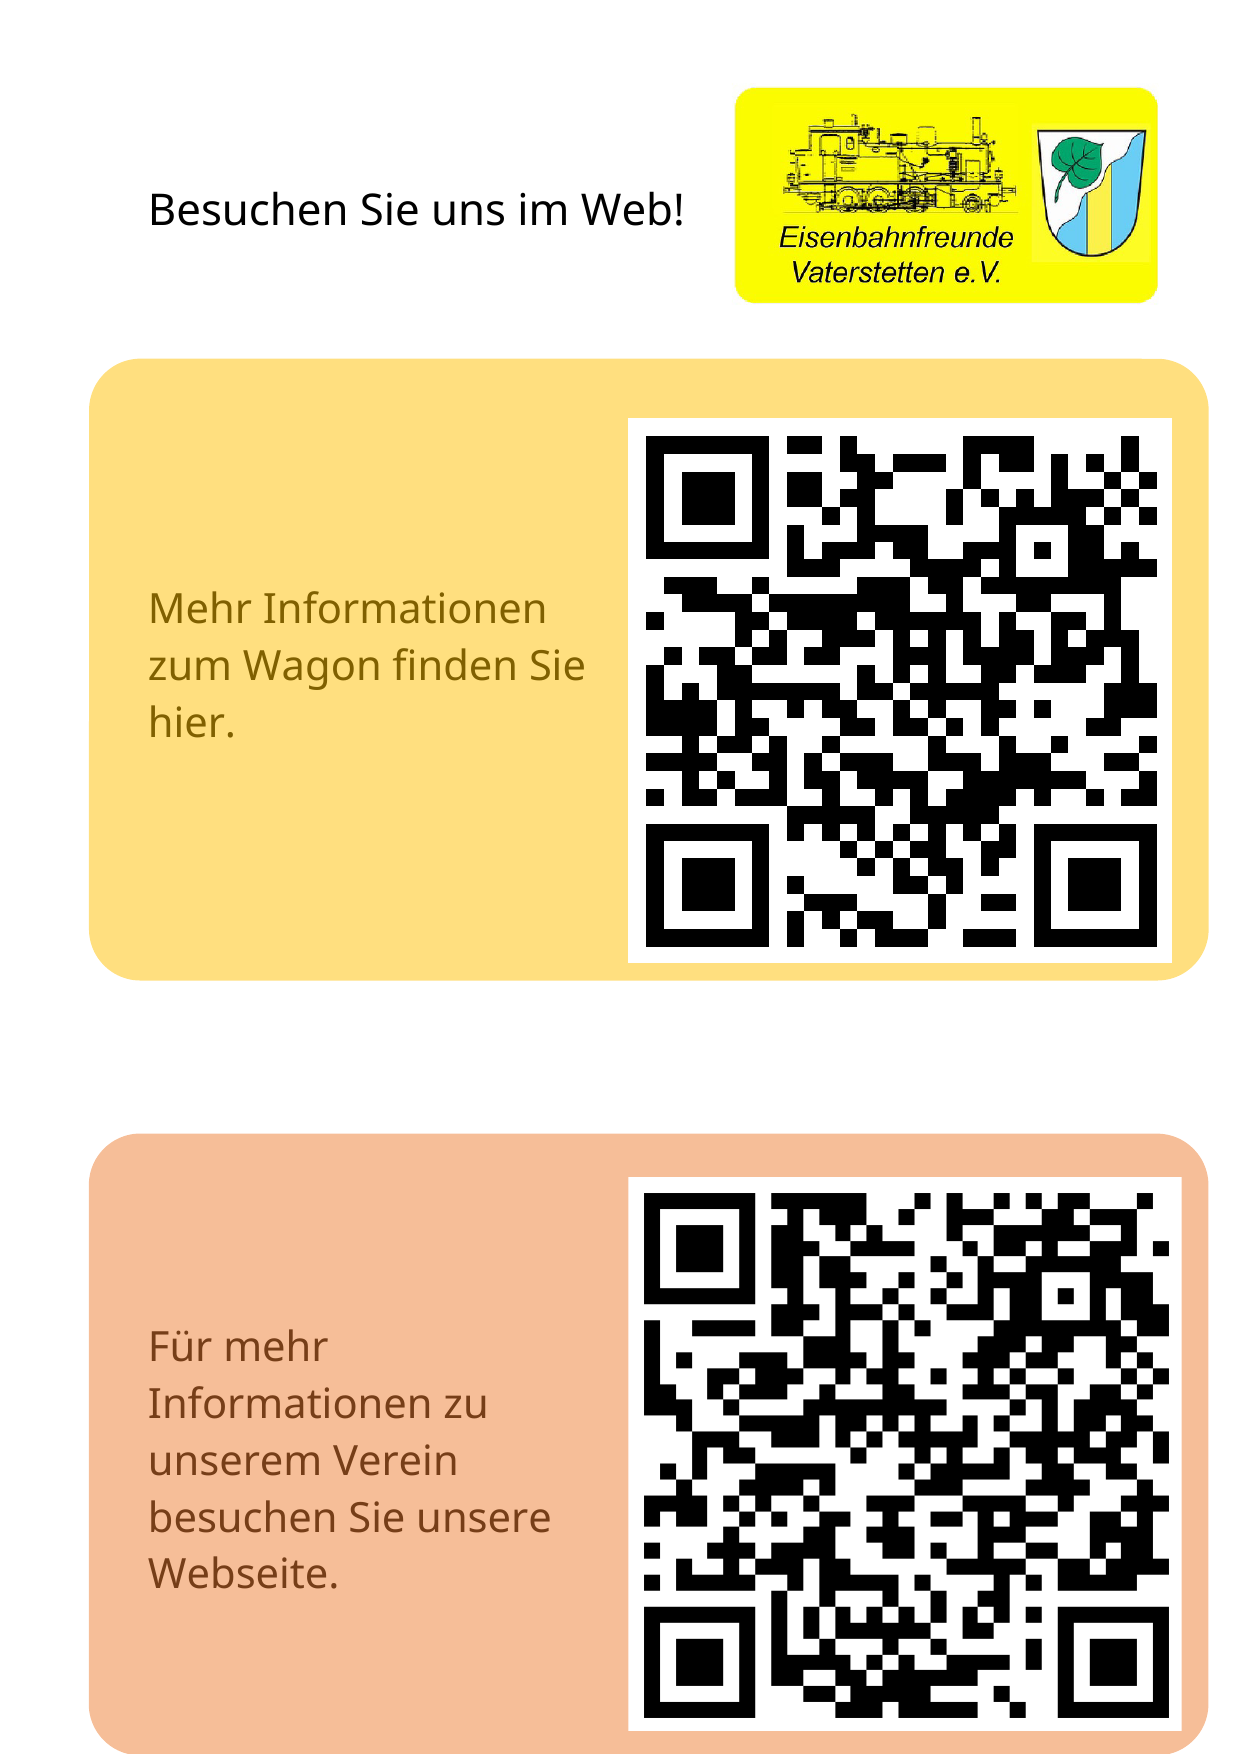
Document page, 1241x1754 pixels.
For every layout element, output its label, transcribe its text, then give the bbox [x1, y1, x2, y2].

picture [731, 83, 1159, 305]
text Besuchen Sie uns im Web! [148, 179, 731, 239]
picture [628, 418, 1172, 963]
picture [628, 1177, 1182, 1731]
